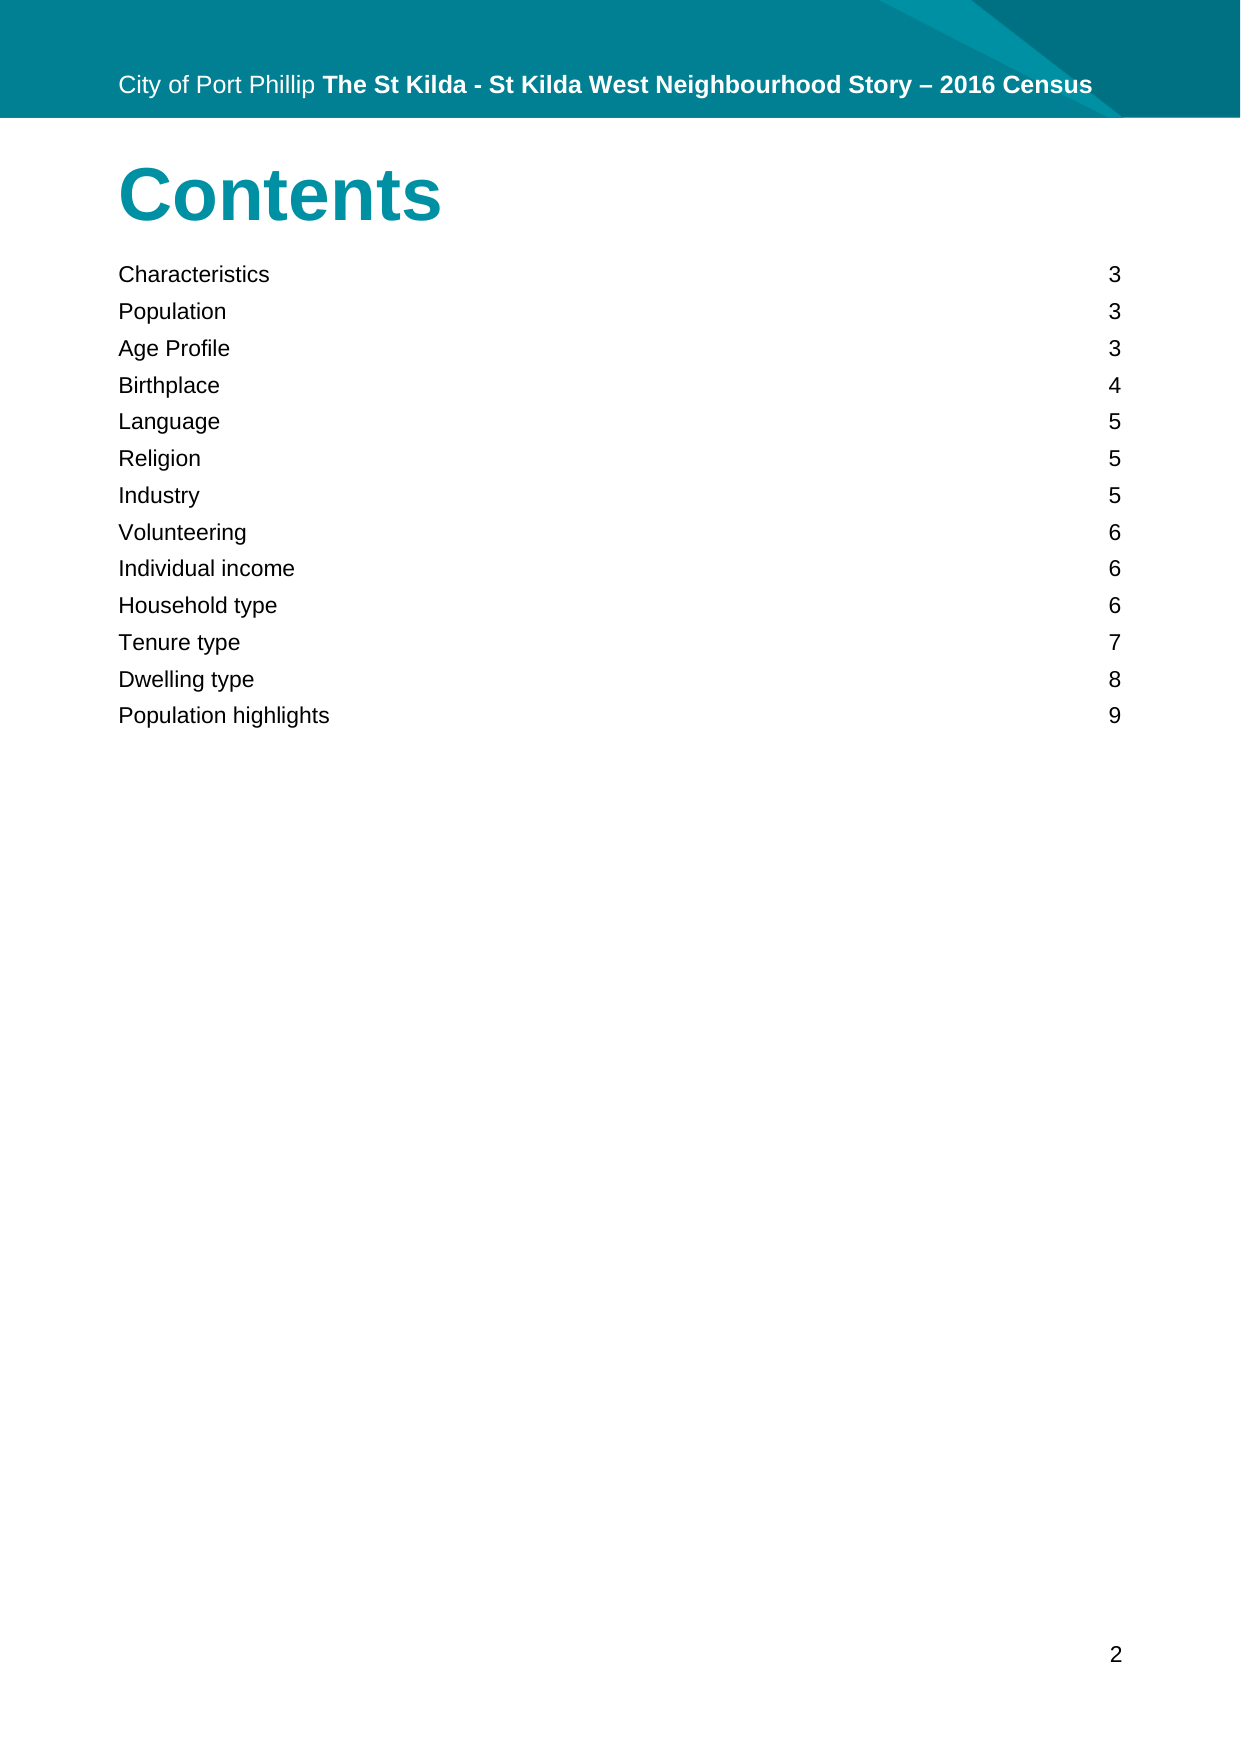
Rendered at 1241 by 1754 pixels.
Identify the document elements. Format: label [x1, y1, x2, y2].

picture [0, 0, 1241, 119]
